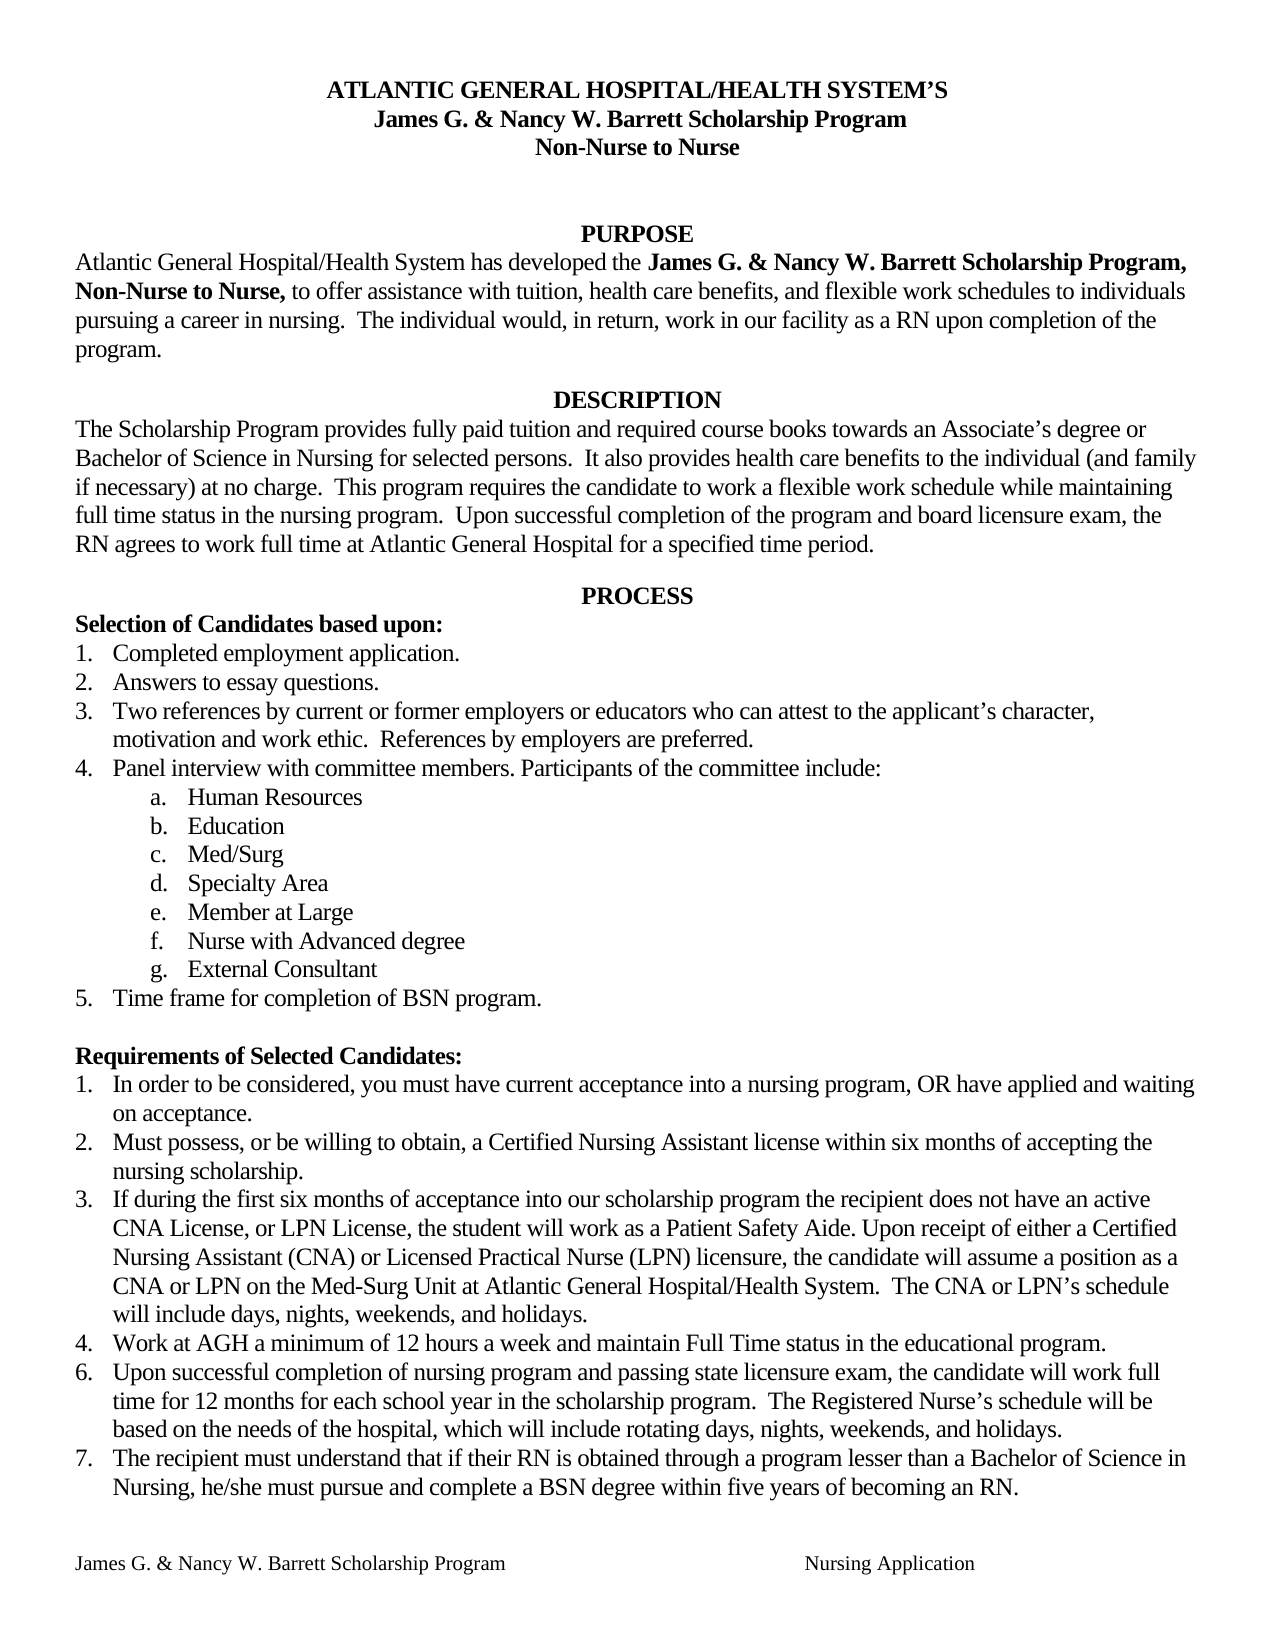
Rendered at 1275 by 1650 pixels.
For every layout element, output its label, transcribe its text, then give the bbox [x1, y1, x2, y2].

text Selection of Candidates based upon: [75, 609, 1200, 638]
list Human Resources [150, 782, 1200, 811]
text Atlantic General Hospital/Health System has developed the James G. & Nancy W. Barrett Scholarship Program, Non-Nurse to Nurse, to offer assistance with tuition, health care benefits, and flexible work schedules to individuals pursuing a career in nursing. The individual would, in return, work in our facility as a RN upon completion of the program. [75, 247, 1200, 362]
list Work at AGH a minimum of 12 hours a week and maintain Full Time status in the educational program. [75, 1328, 1200, 1357]
text ATLANTIC GENERAL HOSPITAL/HEALTH SYSTEM’S [75, 75, 1200, 104]
list Time frame for completion of BSN program. [75, 983, 1200, 1012]
list If during the first six months of acceptance into our scholarship program the recipient does not have an active CNA License, or LPN License, the student will work as a Patient Safety Aide. Upon receipt of either a Certified Nursing Assistant (CNA) or Licensed Practical Nurse (LPN) licensure, the candidate will assume a position as a CNA or LPN on the Med-Surg Unit at Atlantic General Hospital/Health System. The CNA or LPN’s schedule will include days, nights, weekends, and holidays. [75, 1184, 1200, 1328]
list Upon successful completion of nursing program and passing state licensure exam, the candidate will work full time for 12 months for each school year in the scholarship program. The Registered Nurse’s schedule will be based on the needs of the hospital, which will include rotating days, nights, weekends, and holidays. [75, 1357, 1200, 1443]
list Must possess, or be willing to obtain, a Certified Nursing Assistant license within six months of accepting the nursing scholarship. [75, 1127, 1200, 1184]
text The Scholarship Program provides fully paid tuition and required course books towards an Associate’s degree or Bachelor of Science in Nursing for selected persons. It also provides health care benefits to the individual (and family if necessary) at no charge. This program requires the candidate to work a flexible work schedule while maintaining full time status in the nursing program. Upon successful completion of the program and board licensure exam, the RN agrees to work full time at for a specified time period. [75, 414, 1200, 558]
list Panel interview with committee members. Participants of the committee include: [75, 753, 1200, 782]
list In order to be considered, you must have current acceptance into a nursing program, OR have applied and waiting on acceptance. [75, 1069, 1200, 1127]
text PURPOSE [75, 219, 1200, 247]
text PROCESS [75, 581, 1200, 609]
list Med/Surg [150, 839, 1200, 868]
list External Consultant [150, 954, 1200, 983]
list The recipient must understand that if their RN is obtained through a program lesser than a Bachelor of Science in Nursing, he/she must pursue and complete a BSN degree within five years of becoming an RN. [75, 1443, 1200, 1501]
list Education [150, 811, 1200, 839]
text Requirements of Selected Candidates: [75, 1041, 1200, 1069]
text James G. & Nancy W. Barrett Scholarship Program [75, 104, 1200, 132]
list Completed employment application. [75, 638, 1200, 667]
list Nurse with Advanced degree [150, 926, 1200, 954]
list Member at Large [150, 897, 1200, 926]
list Two references by current or former employers or educators who can attest to the applicant’s character, motivation and work ethic. References by employers are preferred. [75, 696, 1200, 753]
text Non-Nurse to Nurse [75, 132, 1200, 161]
text DESCRIPTION [75, 385, 1200, 414]
list Answers to essay questions. [75, 667, 1200, 696]
list Specialty Area [150, 868, 1200, 897]
